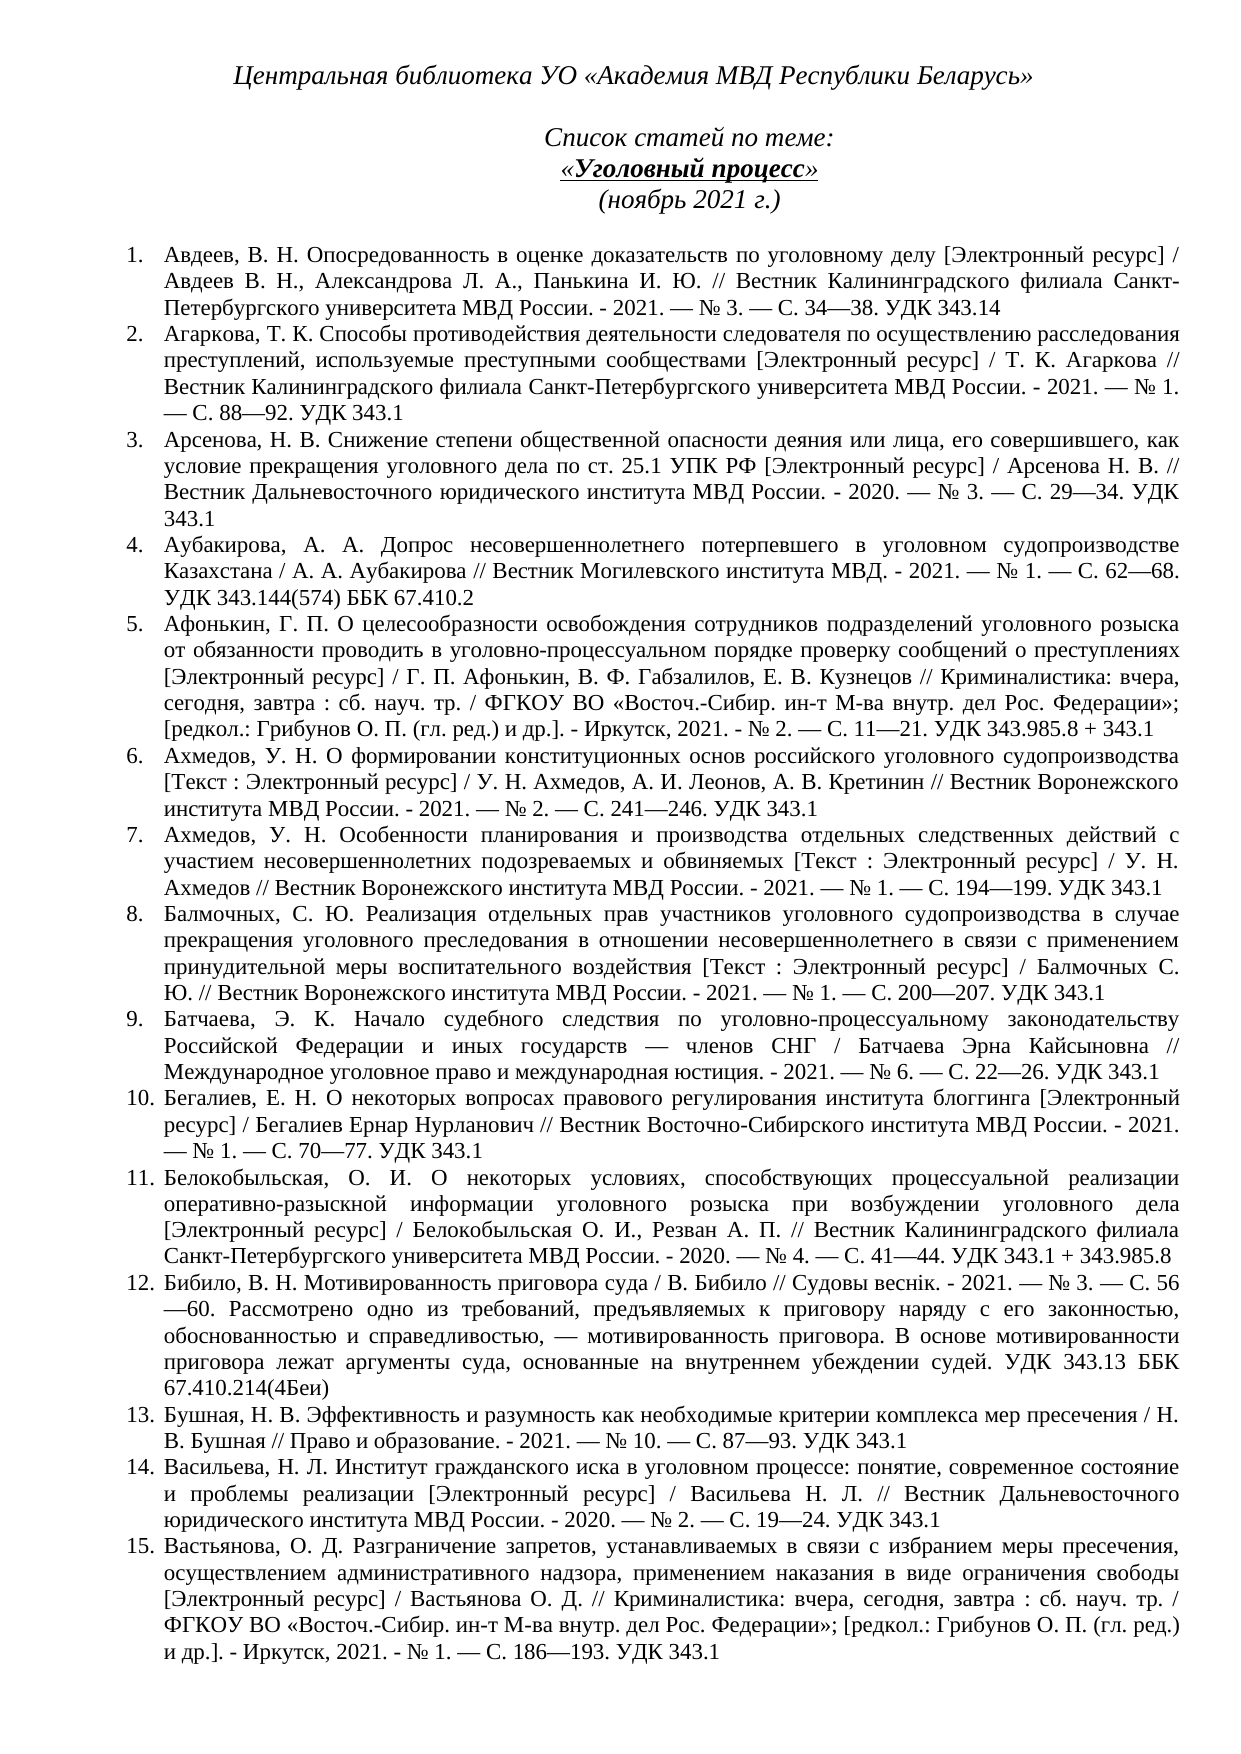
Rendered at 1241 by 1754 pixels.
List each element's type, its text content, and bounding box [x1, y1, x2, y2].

list Агаркова, Т. К. Способы противодействия деятельности следователя по осуществлению расследования преступлений, используемые преступными сообществами [Электронный ресурс] / Т. К. Агаркова // Вестник Калининградского филиала Санкт-Петербургского университета МВД России. - 2021. — № 1. — С. 88—92. УДК 343.1 [126, 320, 1181, 426]
list Аубакирова, А. А. Допрос несовершеннолетнего потерпевшего в уголовном судопроизводстве Казахстана / А. А. Аубакирова // Вестник Могилевского института МВД. - 2021. — № 1. — С. 62—68. УДК 343.144(574) ББК 67.410.2 [126, 531, 1181, 610]
text «Уголовный процесс» [200, 152, 1181, 184]
list Афонькин, Г. П. О целесообразности освобождения сотрудников подразделений уголовного розыска от обязанности проводить в уголовно-процессуальном порядке проверку сообщений о преступлениях [Электронный ресурс] / Г. П. Афонькин, В. Ф. Габзалилов, Е. В. Кузнецов // Криминалистика: вчера, сегодня, завтра : сб. науч. тр. / ФГКОУ ВО «Восточ.-Сибир. ин-т М-ва внутр. дел Рос. Федерации»; [редкол.: Грибунов О. П. (гл. ред.) и др.]. - Иркутск, 2021. - № 2. — С. 11—21. УДК 343.985.8 + 343.1 [126, 610, 1181, 742]
list Батчаева, Э. К. Начало судебного следствия по уголовно-процессуальному законодательству Российской Федерации и иных государств — членов СНГ / Батчаева Эрна Кайсыновна // Международное уголовное право и международная юстиция. - 2021. — № 6. — С. 22—26. УДК 343.1 [126, 1005, 1181, 1084]
list Бушная, Н. В. Эффективность и разумность как необходимые критерии комплекса мер пресечения / Н. В. Бушная // Право и образование. - 2021. — № 10. — С. 87—93. УДК 343.1 [126, 1401, 1181, 1453]
list Арсенова, Н. В. Снижение степени общественной опасности деяния или лица, его совершившего, как условие прекращения уголовного дела по ст. 25.1 УПК РФ [Электронный ресурс] / Арсенова Н. В. // Вестник Дальневосточного юридического института МВД России. - 2020. — № 3. — С. 29—34. УДК 343.1 [126, 426, 1181, 531]
list Балмочных, С. Ю. Реализация отдельных прав участников уголовного судопроизводства в случае прекращения уголовного преследования в отношении несовершеннолетнего в связи с применением принудительной меры воспитательного воздействия [Текст : Электронный ресурс] / Балмочных С. Ю. // Вестник Воронежского института МВД России. - 2021. — № 1. — С. 200—207. УДК 343.1 [126, 900, 1181, 1005]
list Авдеев, В. Н. Опосредованность в оценке доказательств по уголовному делу [Электронный ресурс] / Авдеев В. Н., Александрова Л. А., Панькина И. Ю. // Вестник Калининградского филиала Санкт-Петербургского университета МВД России. - 2021. — № 3. — С. 34—38. УДК 343.14 [126, 241, 1181, 320]
list Ахмедов, У. Н. Особенности планирования и производства отдельных следственных действий с участием несовершеннолетних подозреваемых и обвиняемых [Текст : Электронный ресурс] / У. Н. Ахмедов // Вестник Воронежского института МВД России. - 2021. — № 1. — С. 194—199. УДК 343.1 [126, 821, 1181, 900]
list Ахмедов, У. Н. О формировании конституционных основ российского уголовного судопроизводства [Текст : Электронный ресурс] / У. Н. Ахмедов, А. И. Леонов, А. В. Кретинин // Вестник Воронежского института МВД России. - 2021. — № 2. — С. 241—246. УДК 343.1 [126, 742, 1181, 821]
list Васильева, Н. Л. Институт гражданского иска в уголовном процессе: понятие, современное состояние и проблемы реализации [Электронный ресурс] / Васильева Н. Л. // Вестник Дальневосточного юридического института МВД России. - 2020. — № 2. — С. 19—24. УДК 343.1 [126, 1453, 1181, 1532]
text Центральная библиотека УО «Академия МВД Республики Беларусь» [89, 59, 1181, 90]
list Белокобыльская, О. И. О некоторых условиях, способствующих процессуальной реализации оперативно-разыскной информации уголовного розыска при возбуждении уголовного дела [Электронный ресурс] / Белокобыльская О. И., Резван А. П. // Вестник Калининградского филиала Санкт-Петербургского университета МВД России. - 2020. — № 4. — С. 41—44. УДК 343.1 + 343.985.8 [126, 1163, 1181, 1269]
text Список статей по теме: [200, 121, 1181, 152]
list Вастьянова, О. Д. Разграничение запретов, устанавливаемых в связи с избранием меры пресечения, осуществлением административного надзора, применением наказания в виде ограничения свободы [Электронный ресурс] / Вастьянова О. Д. // Криминалистика: вчера, сегодня, завтра : сб. науч. тр. / ФГКОУ ВО «Восточ.-Сибир. ин-т М-ва внутр. дел Рос. Федерации»; [редкол.: Грибунов О. П. (гл. ред.) и др.]. - Иркутск, 2021. - № 1. — С. 186—193. УДК 343.1 [126, 1532, 1181, 1664]
list Бибило, В. Н. Мотивированность приговора суда / В. Бибило // Судовы веснік. - 2021. — № 3. — С. 56—60. Рассмотрено одно из требований, предъявляемых к приговору наряду с его законностью, обоснованностью и справедливостью, — мотивированность приговора. В основе мотивированности приговора лежат аргументы суда, основанные на внутреннем убеждении судей. УДК 343.13 ББК 67.410.214(4Беи) [126, 1269, 1181, 1401]
list Бегалиев, Е. Н. О некоторых вопросах правового регулирования института блоггинга [Электронный ресурс] / Бегалиев Ернар Нурланович // Вестник Восточно-Сибирского института МВД России. - 2021. — № 1. — С. 70—77. УДК 343.1 [126, 1084, 1181, 1163]
text (ноябрь .) [200, 184, 1181, 215]
